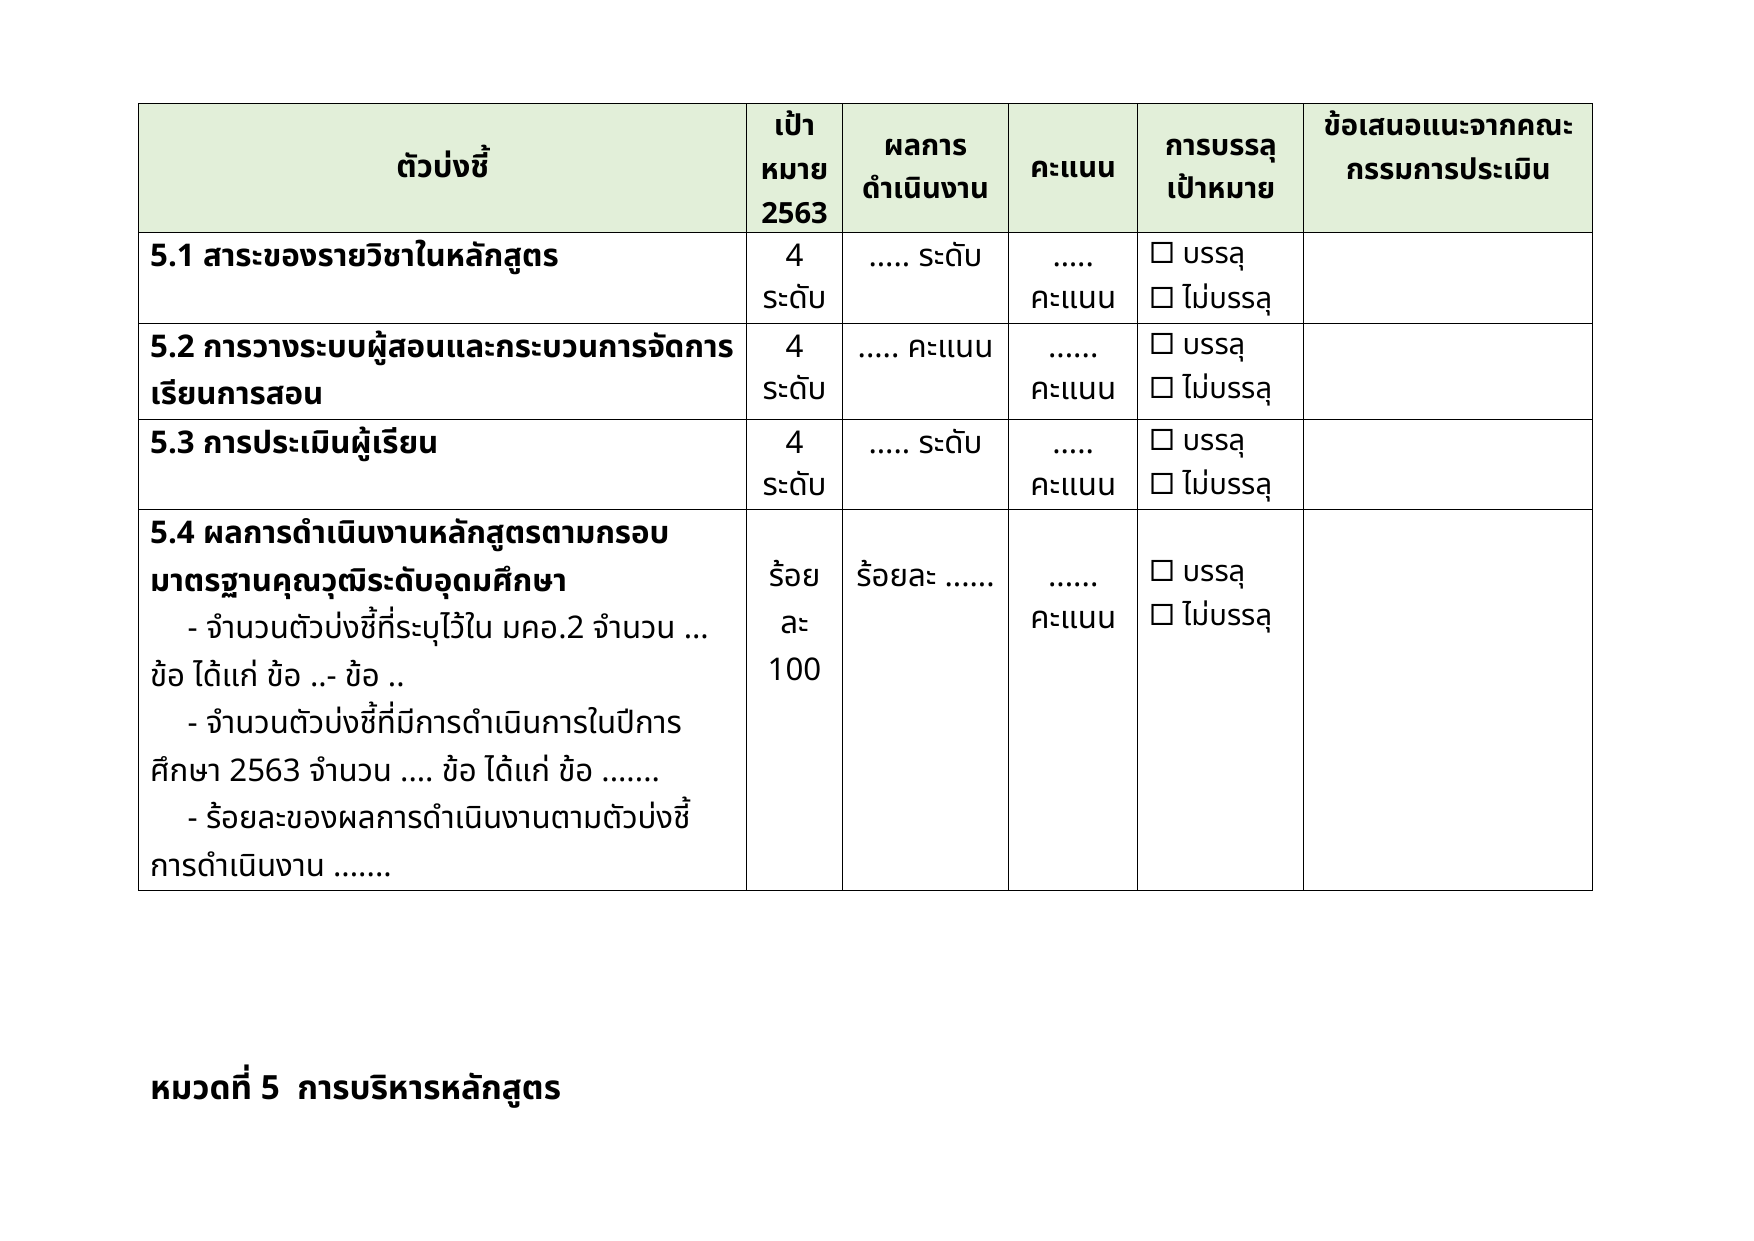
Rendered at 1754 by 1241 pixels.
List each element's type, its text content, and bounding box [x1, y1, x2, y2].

table_cell [1304, 510, 1592, 890]
table_cell บรรลุ ไม่บรรลุ [1138, 420, 1303, 509]
table_cell 5.4 ผลการดำเนินงานหลักสูตรตามกรอบมาตรฐานคุณวุฒิระดับอุดมศึกษา - จำนวนตัวบ่งชี้ที่ระบุไว้ใน มคอ.2 จำนวน ... ข้อ ได้แก่ ข้อ ..- ข้อ .. - จำนวนตัวบ่งชี้ที่มีการดำเนินการในปีการศึกษา 2563 จำนวน .... ข้อ ได้แก่ ข้อ ....... - ร้อยละของผลการดำเนินงานตามตัวบ่งชี้การดำเนินงาน ....... [139, 510, 746, 890]
table_cell ….. คะแนน [1009, 233, 1137, 323]
table_cell ...... คะแนน [1009, 324, 1137, 418]
table_cell 5.1 สาระของรายวิชาในหลักสูตร [139, 233, 746, 323]
table_cell [1304, 420, 1592, 509]
table_cell การบรรลุเป้าหมาย [1138, 104, 1303, 232]
table_cell ร้อยละ ...... [843, 510, 1008, 890]
table_cell 4 ระดับ [747, 420, 842, 509]
table_cell บรรลุ ไม่บรรลุ [1138, 510, 1303, 890]
table_cell [1304, 233, 1592, 323]
table_cell [1304, 324, 1592, 418]
table_cell บรรลุ ไม่บรรลุ [1138, 324, 1303, 418]
table_cell 4 ระดับ [747, 324, 842, 418]
table_cell คะแนน [1009, 104, 1137, 232]
table_cell ผลการดำเนินงาน [843, 104, 1008, 232]
table_cell เป้าหมาย 2563 [747, 104, 842, 232]
table_cell ..... คะแนน [1009, 420, 1137, 509]
table_cell ข้อเสนอแนะจากคณะกรรมการประเมิน [1304, 104, 1592, 232]
table_cell ตัวบ่งชี้ [139, 104, 746, 232]
table_cell ..... ระดับ [843, 233, 1008, 323]
table_cell 4 ระดับ [747, 233, 842, 323]
table_cell 5.2 การวางระบบผู้สอนและกระบวนการจัดการเรียนการสอน [139, 324, 746, 418]
table_cell ...... คะแนน [1009, 510, 1137, 890]
table_cell ร้อยละ 100 [747, 510, 842, 890]
table_cell บรรลุ ไม่บรรลุ [1138, 233, 1303, 323]
table_cell ..... ระดับ [843, 420, 1008, 509]
table_cell 5.3 การประเมินผู้เรียน [139, 420, 746, 509]
table_header หมวดที่ 5 การบริหารหลักสูตร [139, 1064, 1593, 1114]
table_cell ..... คะแนน [843, 324, 1008, 418]
